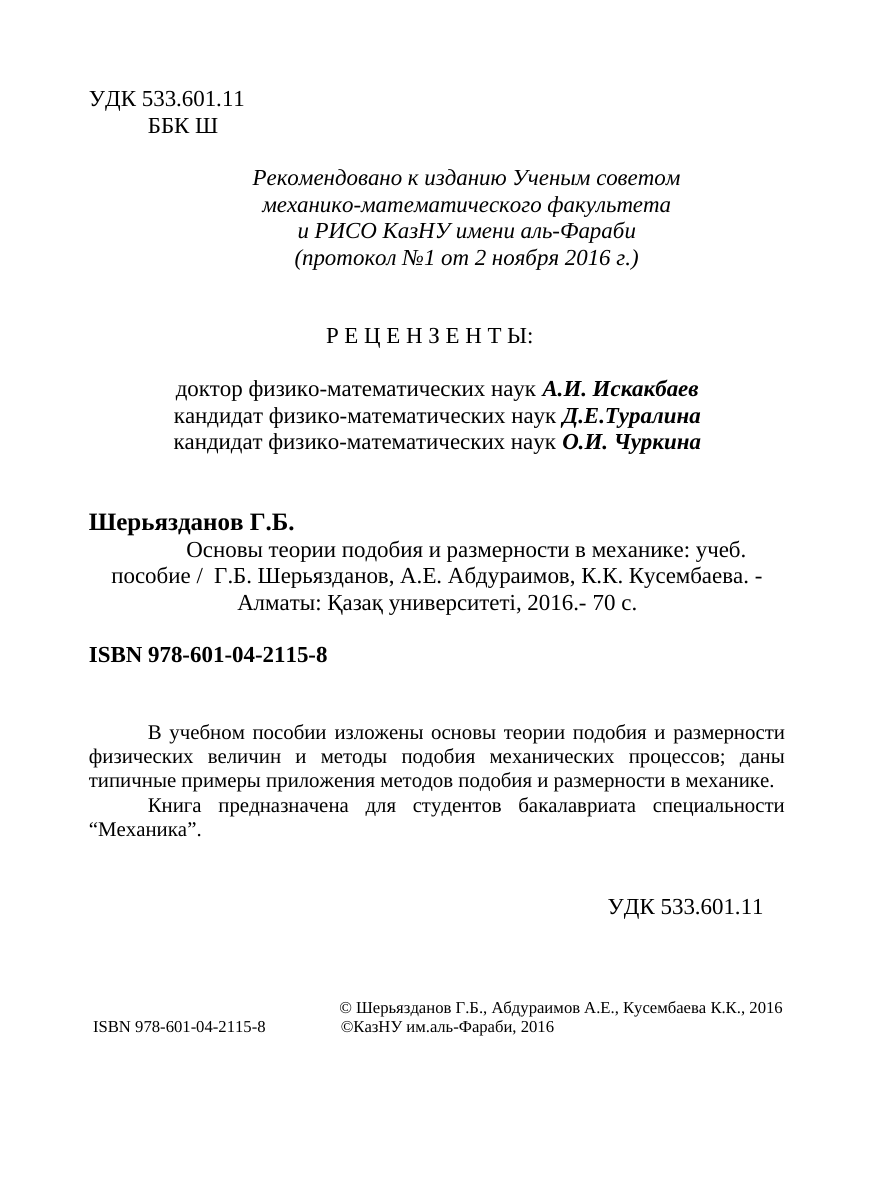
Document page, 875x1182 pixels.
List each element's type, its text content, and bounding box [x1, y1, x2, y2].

text ББК Ш [89, 112, 785, 138]
text и РИСО КазНУ имени аль-Фараби [89, 217, 785, 243]
text УДК 533.601.11 [89, 893, 785, 920]
text кандидат физико-математических наук Д.Е.Туралина [89, 402, 785, 428]
text Рекомендовано к изданию Ученым советом [89, 164, 785, 191]
text доктор физико-математических наук А.И. Искакбаев [89, 375, 785, 402]
text кандидат физико-математических наук О.И. Чуркина [89, 428, 785, 454]
text Основы теории подобия и размерности в механике: учеб. пособие / Г.Б. Шерьязданов, А.Е. Абдураимов, К.К. Кусембаева. - Алматы: Қазақ университеті, 2016.- 70 с. [89, 536, 785, 615]
text механико-математического факультета [89, 191, 785, 217]
text © Шерьязданов Г.Б., Абдураимов А.Е., Кусембаева К.К., 2016 [89, 998, 785, 1017]
text Книга предназначена для студентов бакалавриата специальности “Механика”. [89, 792, 785, 841]
text (протокол №1 от 2 ноября 2016 г.) [89, 243, 785, 270]
text ISBN 978-601-04-2115-8 [89, 641, 785, 668]
text УДК 533.601.11 [89, 85, 785, 112]
text ISBN 978-601-04-2115-8 ©КазНУ им.аль-Фараби, 2016 [89, 1017, 785, 1036]
text Р Е Ц Е Н З Е Н Т Ы: [74, 323, 785, 349]
text Шерьязданов Г.Б. [89, 507, 785, 536]
text В учебном пособии изложены основы теории подобия и размерности физических величин и методы подобия механических процессов; даны типичные примеры приложения методов подобия и размерности в механике. [89, 720, 785, 792]
